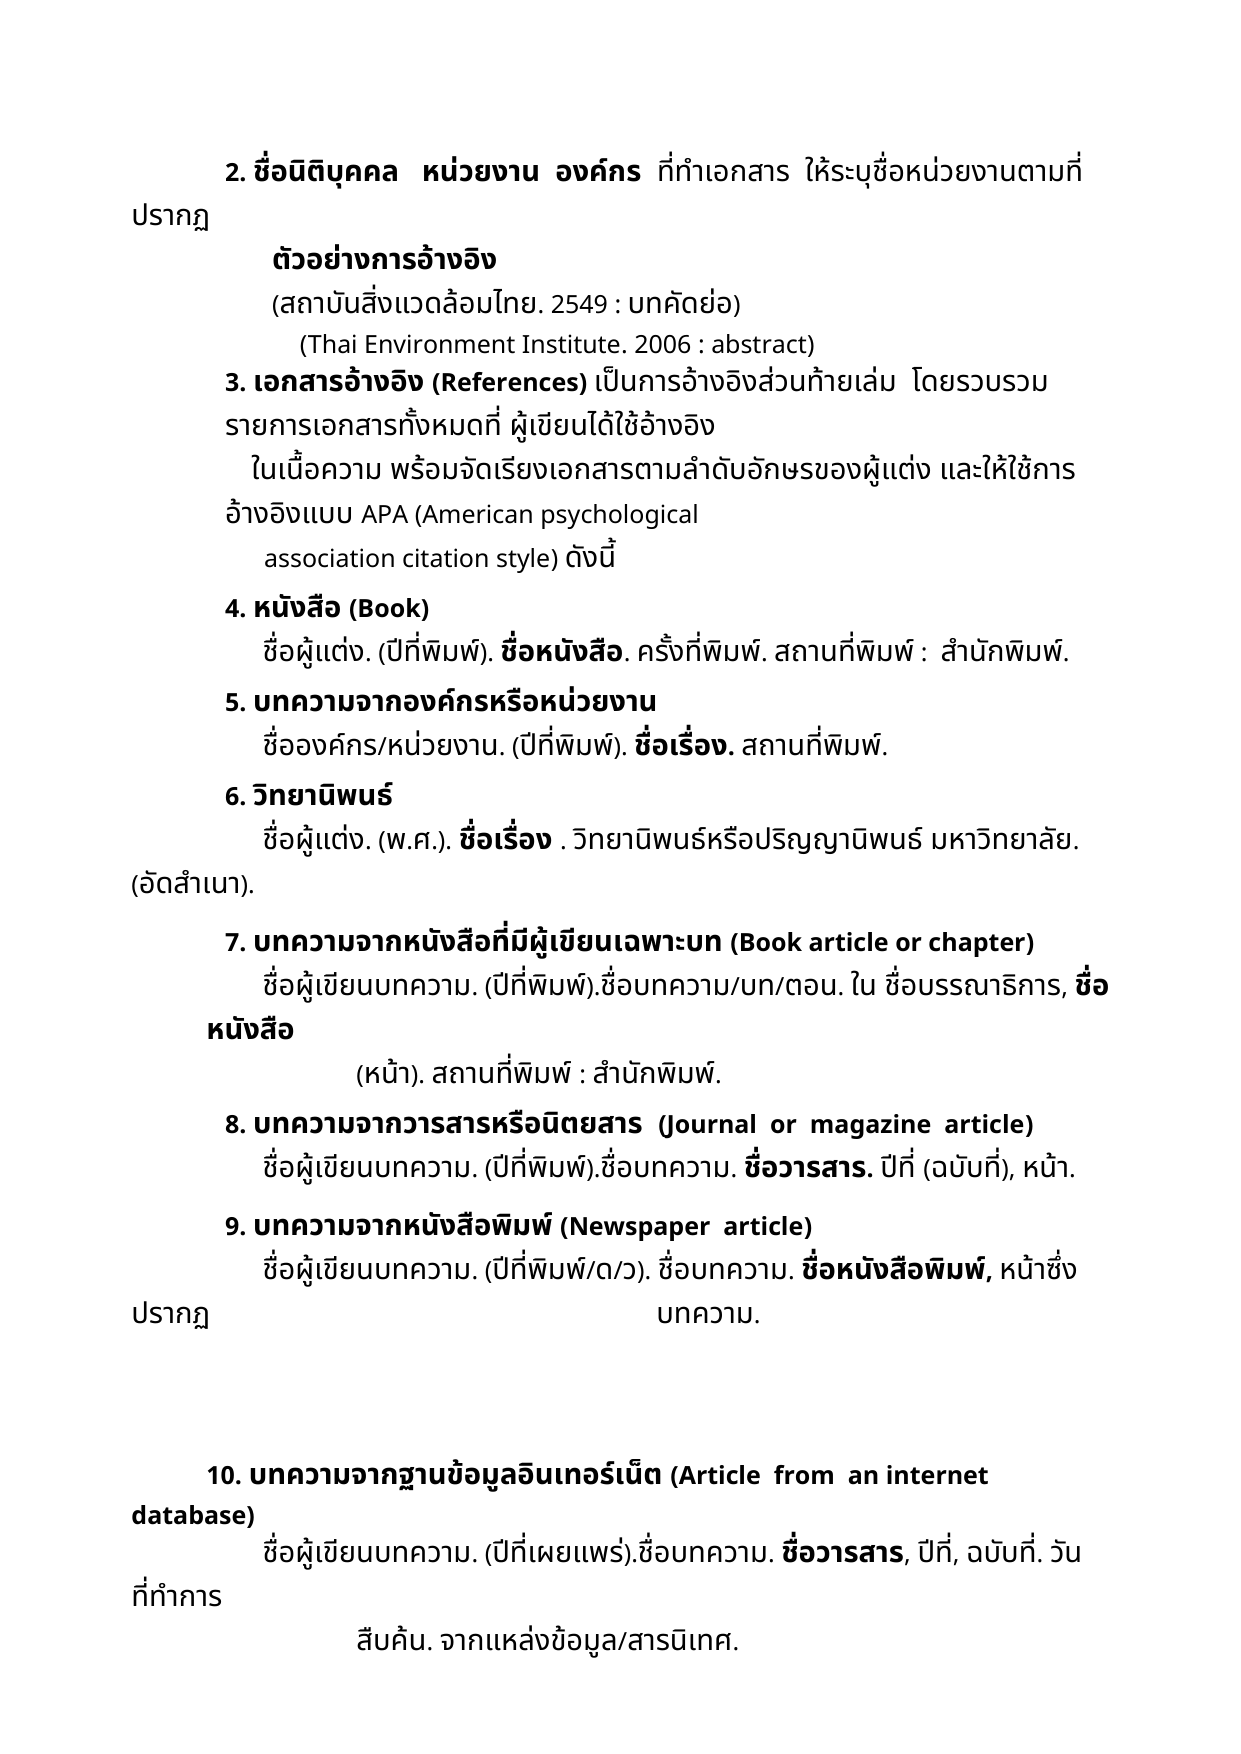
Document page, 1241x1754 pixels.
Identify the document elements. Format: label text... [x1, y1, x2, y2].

text ชื่อผู้แต่ง. (ปีที่พิมพ์). ชื่อหนังสือ. ครั้งที่พิมพ์. สถานที่พิมพ์ : สำนักพิมพ์. [131, 630, 1125, 674]
text ชื่อผู้แต่ง. (พ.ศ.). ชื่อเรื่อง . วิทยานิพนธ์หรือปริญญานิพนธ์ มหาวิทยาลัย. (อัดสำเนา). [131, 818, 1125, 906]
text ชื่อผู้เขียนบทความ. (ปีที่พิมพ์).ชื่อบทความ/บท/ตอน. ใน ชื่อบรรณาธิการ, ชื่อหนังสือ (หน้า). สถานที่พิมพ์ : สำนักพิมพ์. [206, 964, 1125, 1097]
text ชื่อผู้เขียนบทความ. (ปีที่พิมพ์).ชื่อบทความ. ชื่อวารสาร. ปีที่ (ฉบับที่), หน้า. [131, 1146, 1125, 1191]
text 6. วิทยานิพนธ์ [131, 774, 1125, 818]
text ในเนื้อความ พร้อมจัดเรียงเอกสารตามลำดับอักษรของผู้แต่ง และให้ใช้การอ้างอิงแบบ APA (American psychological [225, 448, 1125, 537]
text (สถาบันสิ่งแวดล้อมไทย. 2549 : บทคัดย่อ) [131, 282, 1125, 326]
text ตัวอย่างการอ้างอิง [131, 238, 1125, 282]
text association citation style) ดังนี้ [225, 537, 1125, 581]
text 10. บทความจากฐานข้อมูลอินเทอร์เน็ต (Article from an internet database) [131, 1453, 1125, 1531]
text (Thai Environment Institute. 2006 : abstract) [131, 326, 1125, 360]
text 8. บทความจากวารสารหรือนิตยสาร (Journal or magazine article) [131, 1102, 1125, 1146]
text ชื่อผู้เขียนบทความ. (ปีที่เผยแพร่).ชื่อบทความ. ชื่อวารสาร, ปีที่, ฉบับที่. วันที่ทำการ สืบค้น. จากแหล่งข้อมูล/สารนิเทศ. [131, 1531, 1125, 1663]
text 7. บทความจากหนังสือที่มีผู้เขียนเฉพาะบท (Book article or chapter) [131, 920, 1125, 964]
text ชื่อผู้เขียนบทความ. (ปีที่พิมพ์/ด/ว). ชื่อบทความ. ชื่อหนังสือพิมพ์, หน้าซึ่งปรากฏ บทความ. [131, 1249, 1125, 1337]
text 9. บทความจากหนังสือพิมพ์ (Newspaper article) [131, 1205, 1125, 1249]
text 5. บทความจากองค์กรหรือหน่วยงาน [206, 680, 1125, 724]
text 3. เอกสารอ้างอิง (References) เป็นการอ้างอิงส่วนท้ายเล่ม โดยรวบรวมรายการเอกสารทั้งหมดที่ ผู้เขียนได้ใช้อ้างอิง [225, 360, 1125, 448]
text 2. ชื่อนิติบุคคล หน่วยงาน องค์กร ที่ทำเอกสาร ให้ระบุชื่อหน่วยงานตามที่ปรากฏ [131, 150, 1125, 238]
text ชื่อองค์กร/หน่วยงาน. (ปีที่พิมพ์). ชื่อเรื่อง. สถานที่พิมพ์. [131, 724, 1125, 768]
text 4. หนังสือ (Book) [131, 586, 1125, 630]
